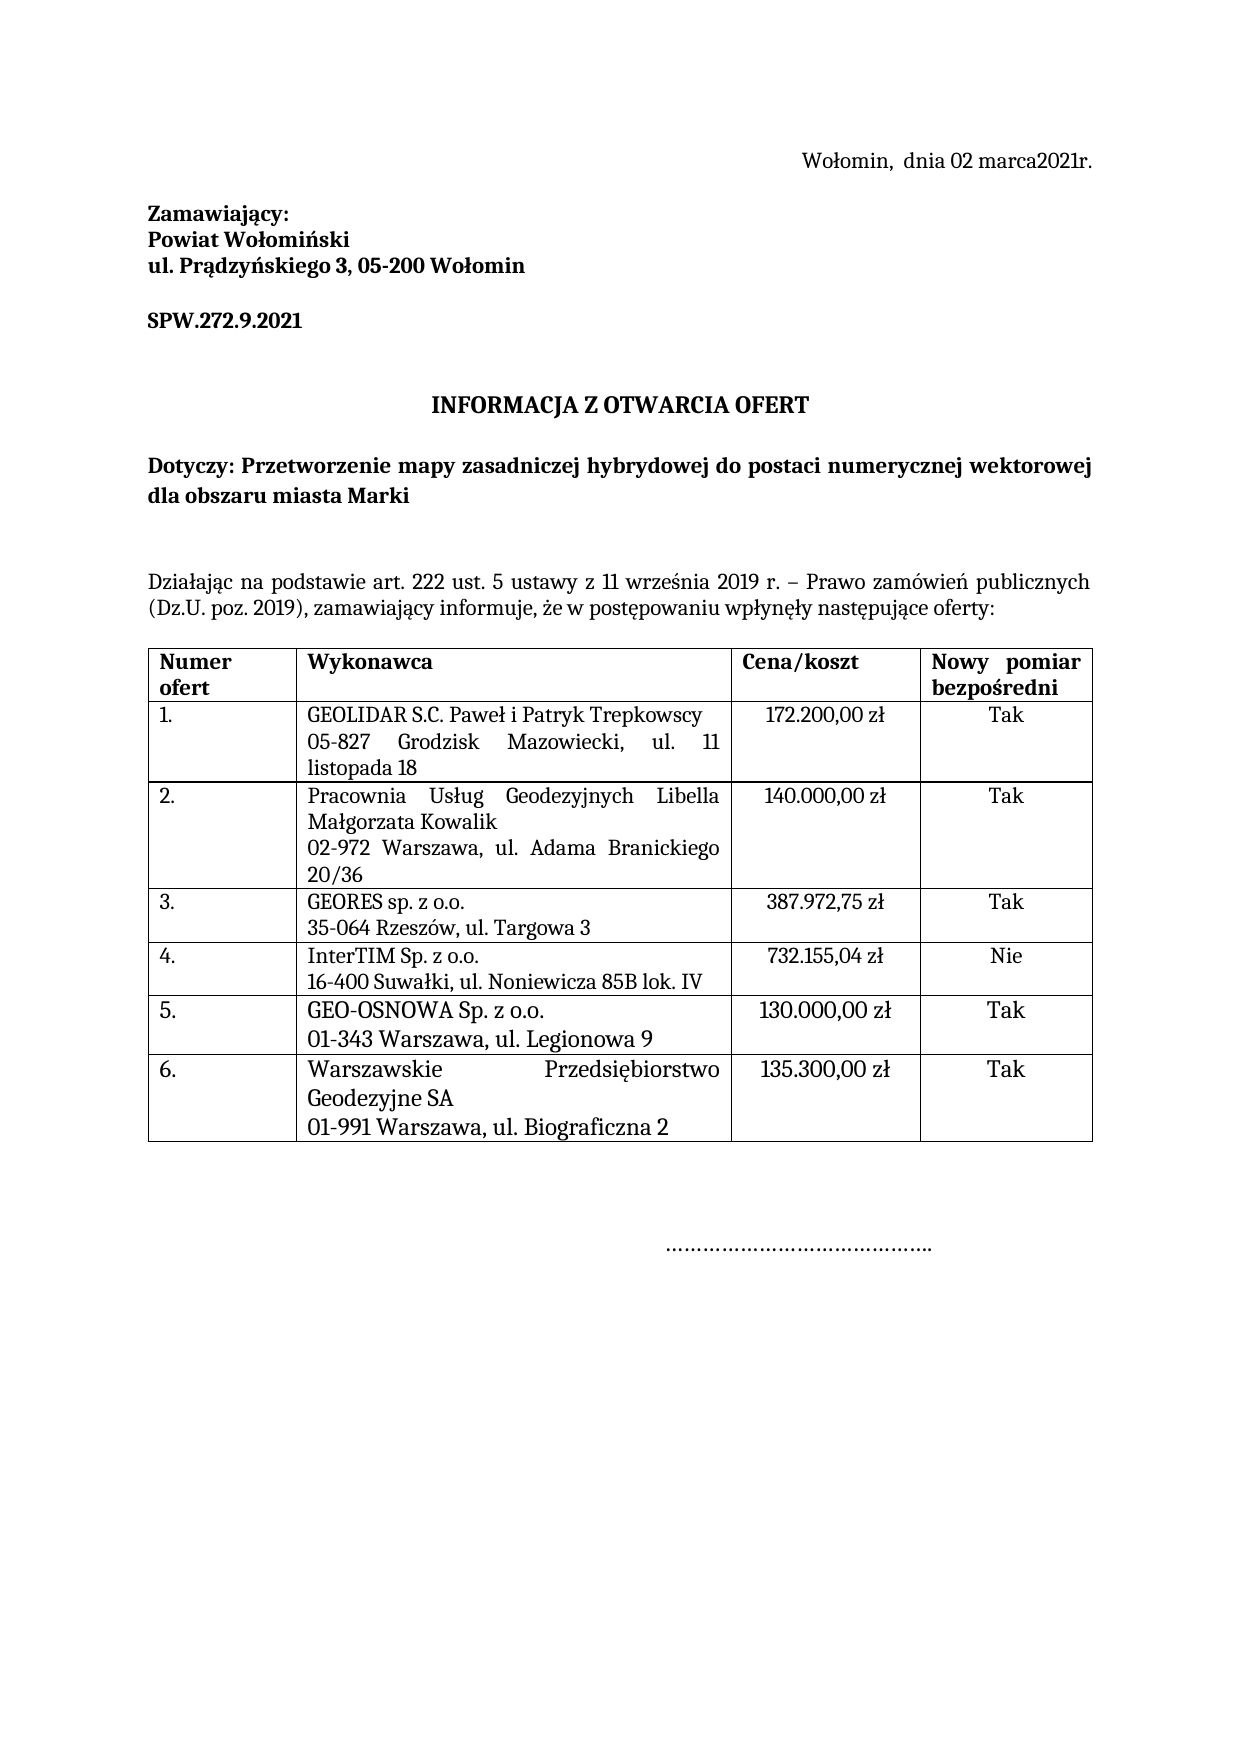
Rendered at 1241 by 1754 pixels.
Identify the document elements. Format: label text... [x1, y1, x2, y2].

table_cell Tak [921, 996, 1092, 1054]
table_cell Pracownia Usług Geodezyjnych Libella Małgorzata Kowalik 02-972 Warszawa, ul. Adama Branickiego 20/36 [297, 783, 731, 888]
table_cell 130.000,00 zł [732, 996, 920, 1054]
table_cell 4. [149, 943, 296, 995]
text Działając na podstawie art. 222 ust. 5 ustawy z 11 września 2019 r. – Prawo zamówień publicznych (Dz.U. poz. 2019), zamawiający informuje, że w postępowaniu wpłynęły następujące oferty: [148, 568, 1093, 621]
table_cell Tak [921, 783, 1092, 888]
table_cell Tak [921, 889, 1092, 942]
table_cell 6. [149, 1055, 296, 1141]
table_cell GEO-OSNOWA Sp. z o.o. 01-343 Warszawa, ul. Legionowa 9 [297, 996, 731, 1054]
table_cell 387.972,75 zł [732, 889, 920, 942]
table_cell 140.000,00 zł [732, 783, 920, 888]
text INFORMACJA Z OTWARCIA OFERT [148, 391, 1093, 420]
text SPW.272.9.2021 [148, 307, 1093, 334]
table_header Wykonawca [297, 649, 731, 701]
table_header Cena/koszt [732, 649, 920, 701]
table_cell 3. [149, 889, 296, 942]
table_cell 732.155,04 zł [732, 943, 920, 995]
table_cell Tak [921, 1055, 1092, 1141]
text ul. Prądzyńskiego 3, 05-200 Wołomin [148, 253, 1093, 279]
text Powiat Wołomiński [148, 227, 1093, 253]
text Wołomin, dnia 02 marca2021r. [118, 148, 1093, 174]
table_cell 135.300,00 zł [732, 1055, 920, 1141]
text Zamawiający: [148, 200, 1093, 227]
table_cell GEOLIDAR S.C. Paweł i Patryk Trepkowscy 05-827 Grodzisk Mazowiecki, ul. 11 listopada 18 [297, 702, 731, 781]
table_cell Nie [921, 943, 1092, 995]
table_cell 5. [149, 996, 296, 1054]
table_cell InterTIM Sp. z o.o. 16-400 Suwałki, ul. Noniewicza 85B lok. IV [297, 943, 731, 995]
table_cell 1. [149, 702, 296, 781]
table_cell 2. [149, 783, 296, 888]
table_cell Warszawskie Przedsiębiorstwo Geodezyjne SA 01-991 Warszawa, ul. Biograficzna 2 [297, 1055, 731, 1141]
table_header Nowy pomiar bezpośredni [921, 649, 1092, 701]
table_cell 172.200,00 zł [732, 702, 920, 781]
table_cell Tak [921, 702, 1092, 781]
table_cell GEORES sp. z o.o. 35-064 Rzeszów, ul. Targowa 3 [297, 889, 731, 942]
table_header Numer ofert [149, 649, 296, 701]
text ……………………………………. [590, 1228, 1093, 1257]
subtitle Dotyczy: Przetworzenie mapy zasadniczej hybrydowej do postaci numerycznej wektorowej dla obszaru miasta Marki [148, 453, 1093, 509]
